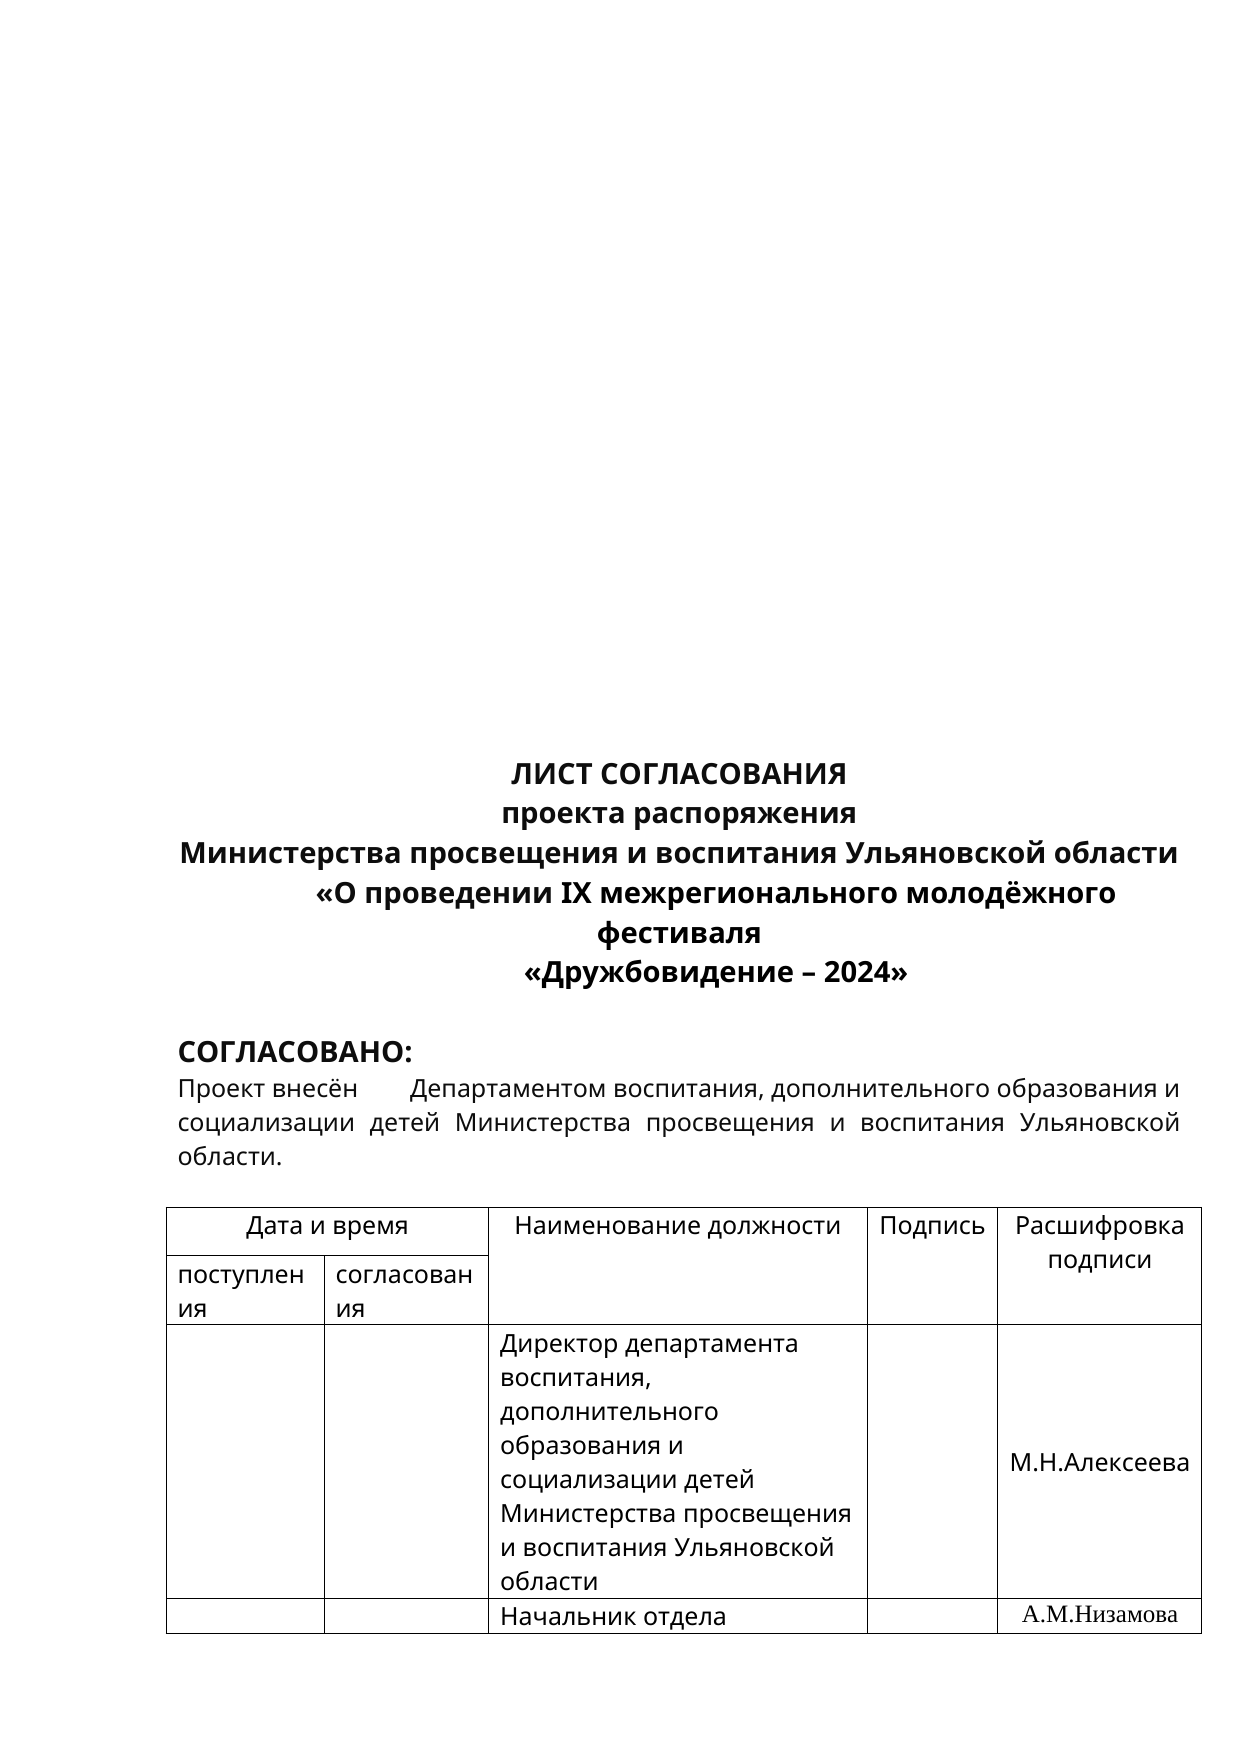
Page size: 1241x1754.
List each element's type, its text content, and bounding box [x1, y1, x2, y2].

table_cell А.М.Низамова [998, 1599, 1201, 1633]
table_cell М.Н.Алексеева [998, 1325, 1201, 1598]
table_cell [868, 1325, 997, 1598]
table_header Подпись [868, 1208, 997, 1324]
table_cell поступления [167, 1256, 324, 1324]
table_cell [325, 1325, 488, 1598]
table_header Расшифровка подписи [998, 1208, 1201, 1324]
table_cell [167, 1325, 324, 1598]
text «Дружбовидение – 2024» [177, 952, 1181, 991]
table_header Дата и время [167, 1208, 488, 1255]
text «О проведении IX межрегионального молодёжного фестиваля [177, 872, 1181, 952]
text Министерства просвещения и воспитания Ульяновской области [177, 832, 1181, 872]
table_header Наименование должности [489, 1208, 867, 1324]
text Проект внесён Департаментом воспитания, дополнительного образования и социализации детей Министерства просвещения и воспитания Ульяновской области. [177, 1071, 1181, 1173]
table_cell [325, 1599, 488, 1633]
table_cell [868, 1599, 997, 1633]
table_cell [489, 1599, 867, 1633]
text ЛИСТ СОГЛАСОВАНИЯ проекта распоряжения [177, 753, 1181, 832]
text СОГЛАСОВАНО: [177, 1031, 1181, 1071]
table_cell Директор департамента воспитания, дополнительного образования и социализации детей Министерства просвещения и воспитания Ульяновской области [489, 1325, 867, 1598]
table_cell [167, 1599, 324, 1633]
table_cell согласования [325, 1256, 488, 1324]
